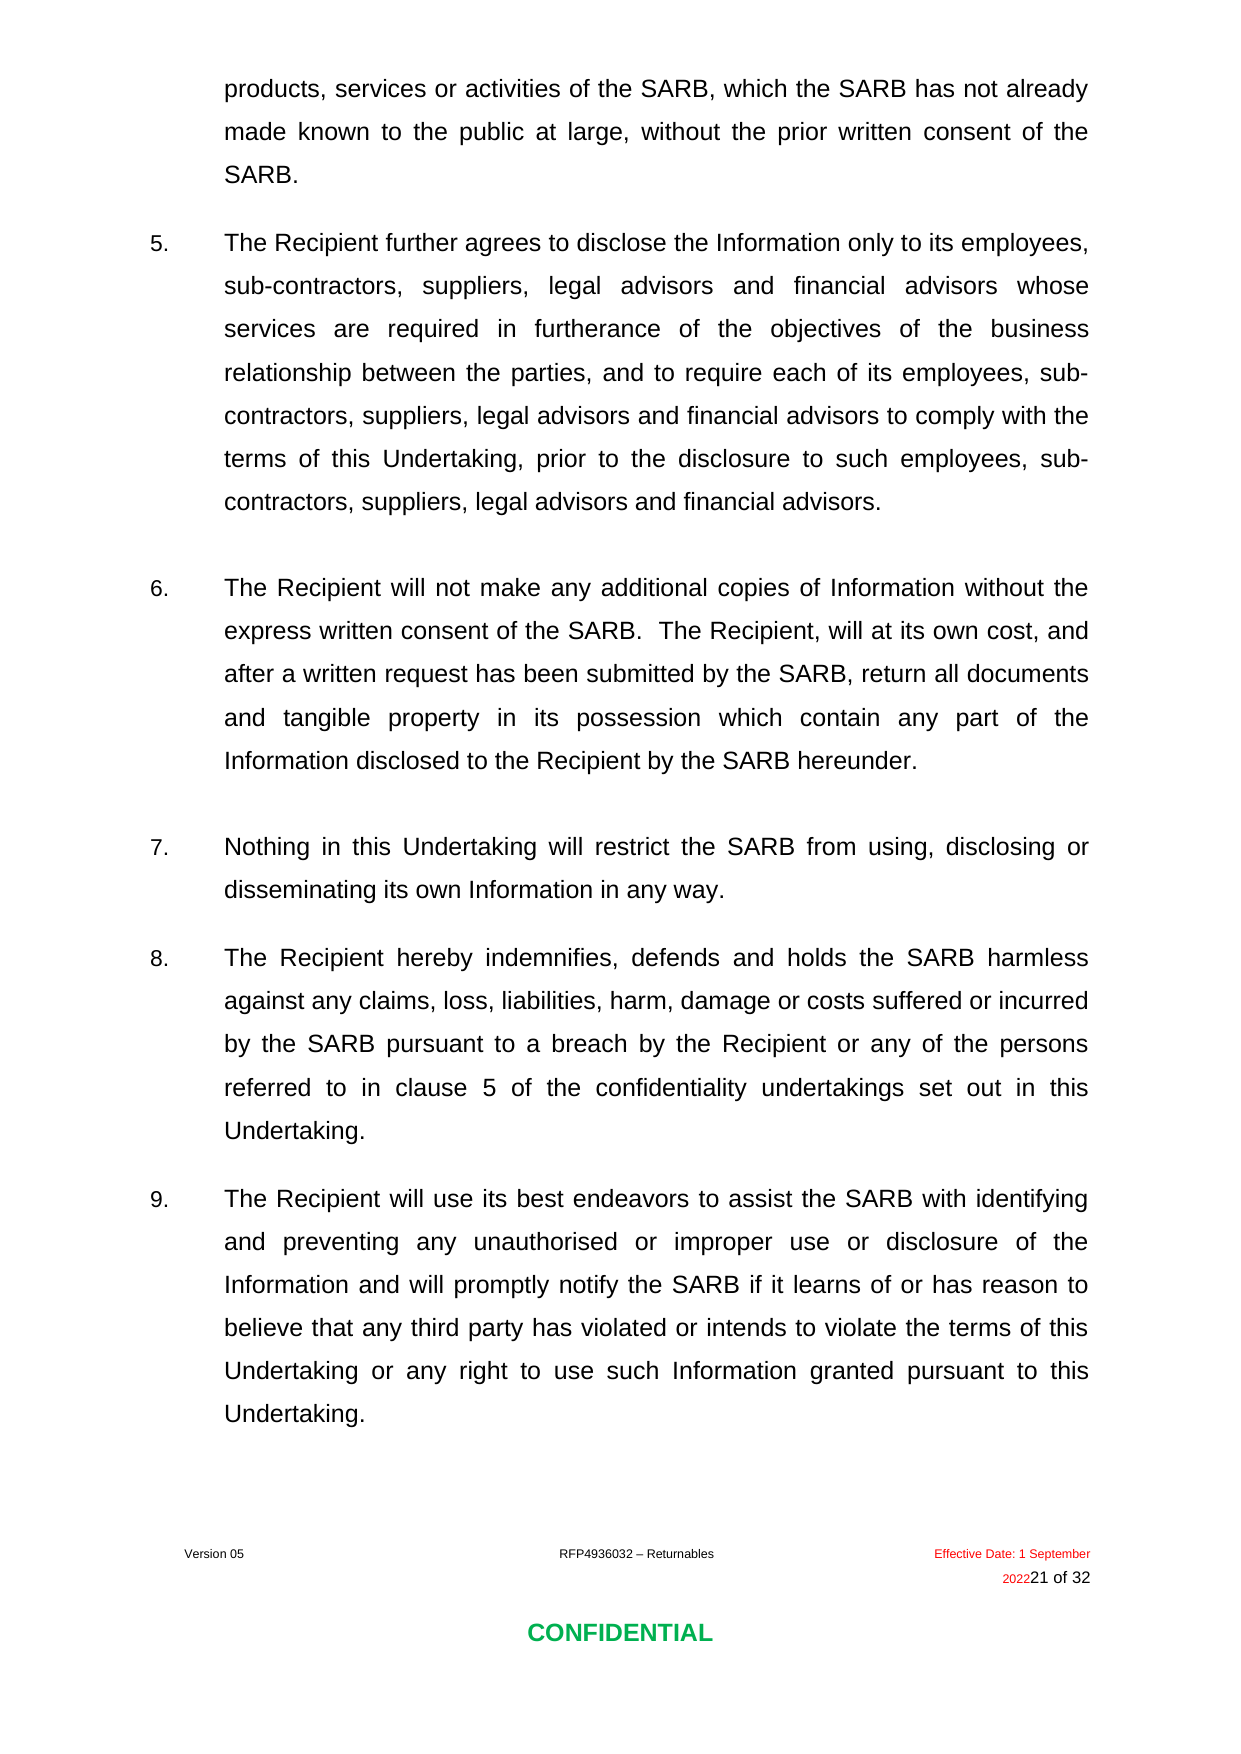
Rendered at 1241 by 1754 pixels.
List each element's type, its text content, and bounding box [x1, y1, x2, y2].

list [150, 74, 1090, 189]
list The Recipient further agrees to disclose the Information only to its employees, sub-contractors, suppliers, legal advisors and financial advisors whose services are required in furtherance of the objectives of the business relationship between the parties, and to require each of its employees, sub-contractors, suppliers, legal advisors and financial advisors to comply with the terms of this Undertaking, prior to the disclosure to such employees, sub-contractors, suppliers, legal advisors and financial advisors. [150, 228, 1090, 516]
list The Recipient hereby indemnifies, defends and holds the SARB harmless against any claims, loss, liabilities, harm, damage or costs suffered or incurred by the SARB pursuant to a breach by the Recipient or any of the persons referred to in clause 5 of the confidentiality undertakings set out in this Undertaking. [150, 943, 1090, 1144]
list Nothing in this Undertaking will restrict the SARB from using, disclosing or disseminating its own Information in any way. [150, 832, 1090, 904]
list The Recipient will not make any additional copies of Information without the express written consent of the SARB. The Recipient, will at its own cost, and after a written request has been submitted by the SARB, return all documents and tangible property in its possession which contain any part of the Information disclosed to the Recipient by the SARB hereunder. [150, 573, 1090, 774]
list The Recipient will use its best endeavors to assist the SARB with identifying and preventing any unauthorised or improper use or disclosure of the Information and will promptly notify the SARB if it learns of or has reason to believe that any third party has violated or intends to violate the terms of this Undertaking or any right to use such Information granted pursuant to this Undertaking. [150, 1184, 1090, 1428]
